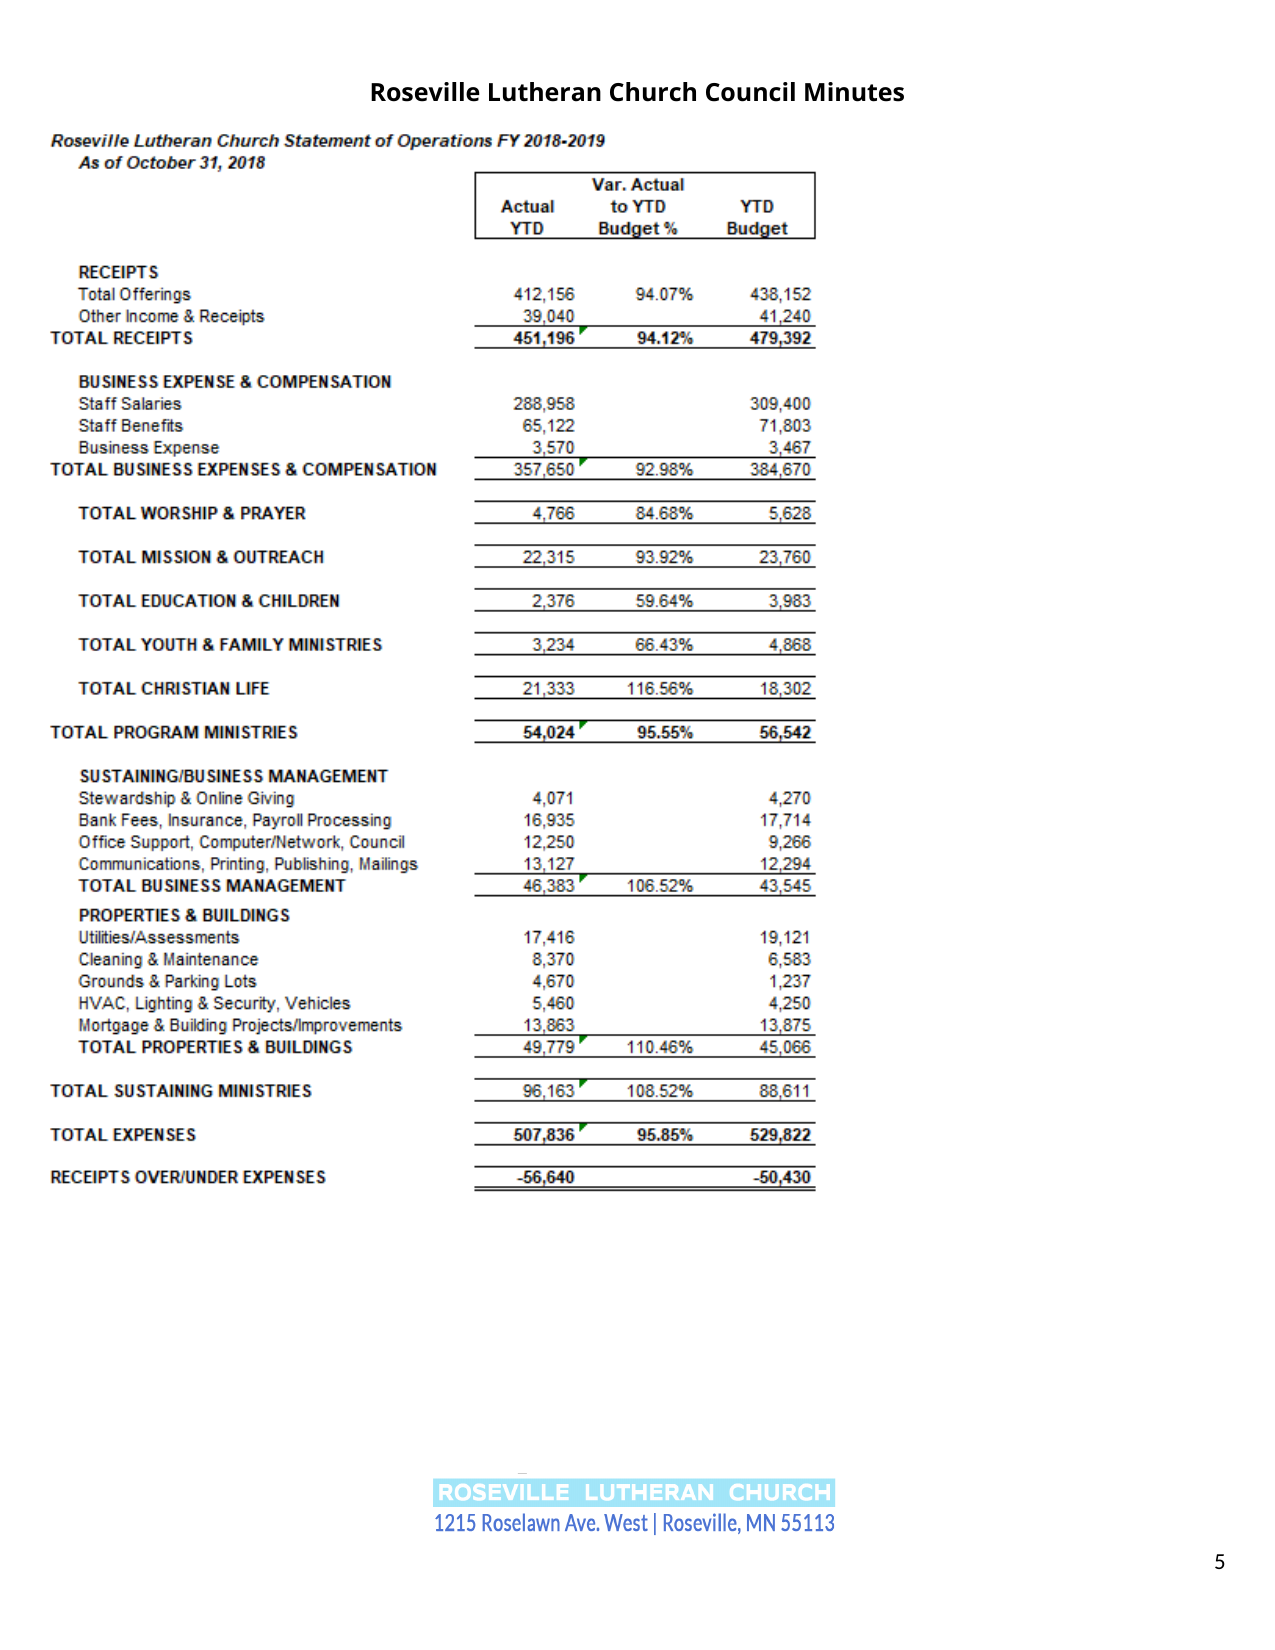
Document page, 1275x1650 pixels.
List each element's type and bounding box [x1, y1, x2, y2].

picture [49, 906, 830, 1196]
picture [404, 1473, 871, 1547]
picture [49, 133, 827, 903]
